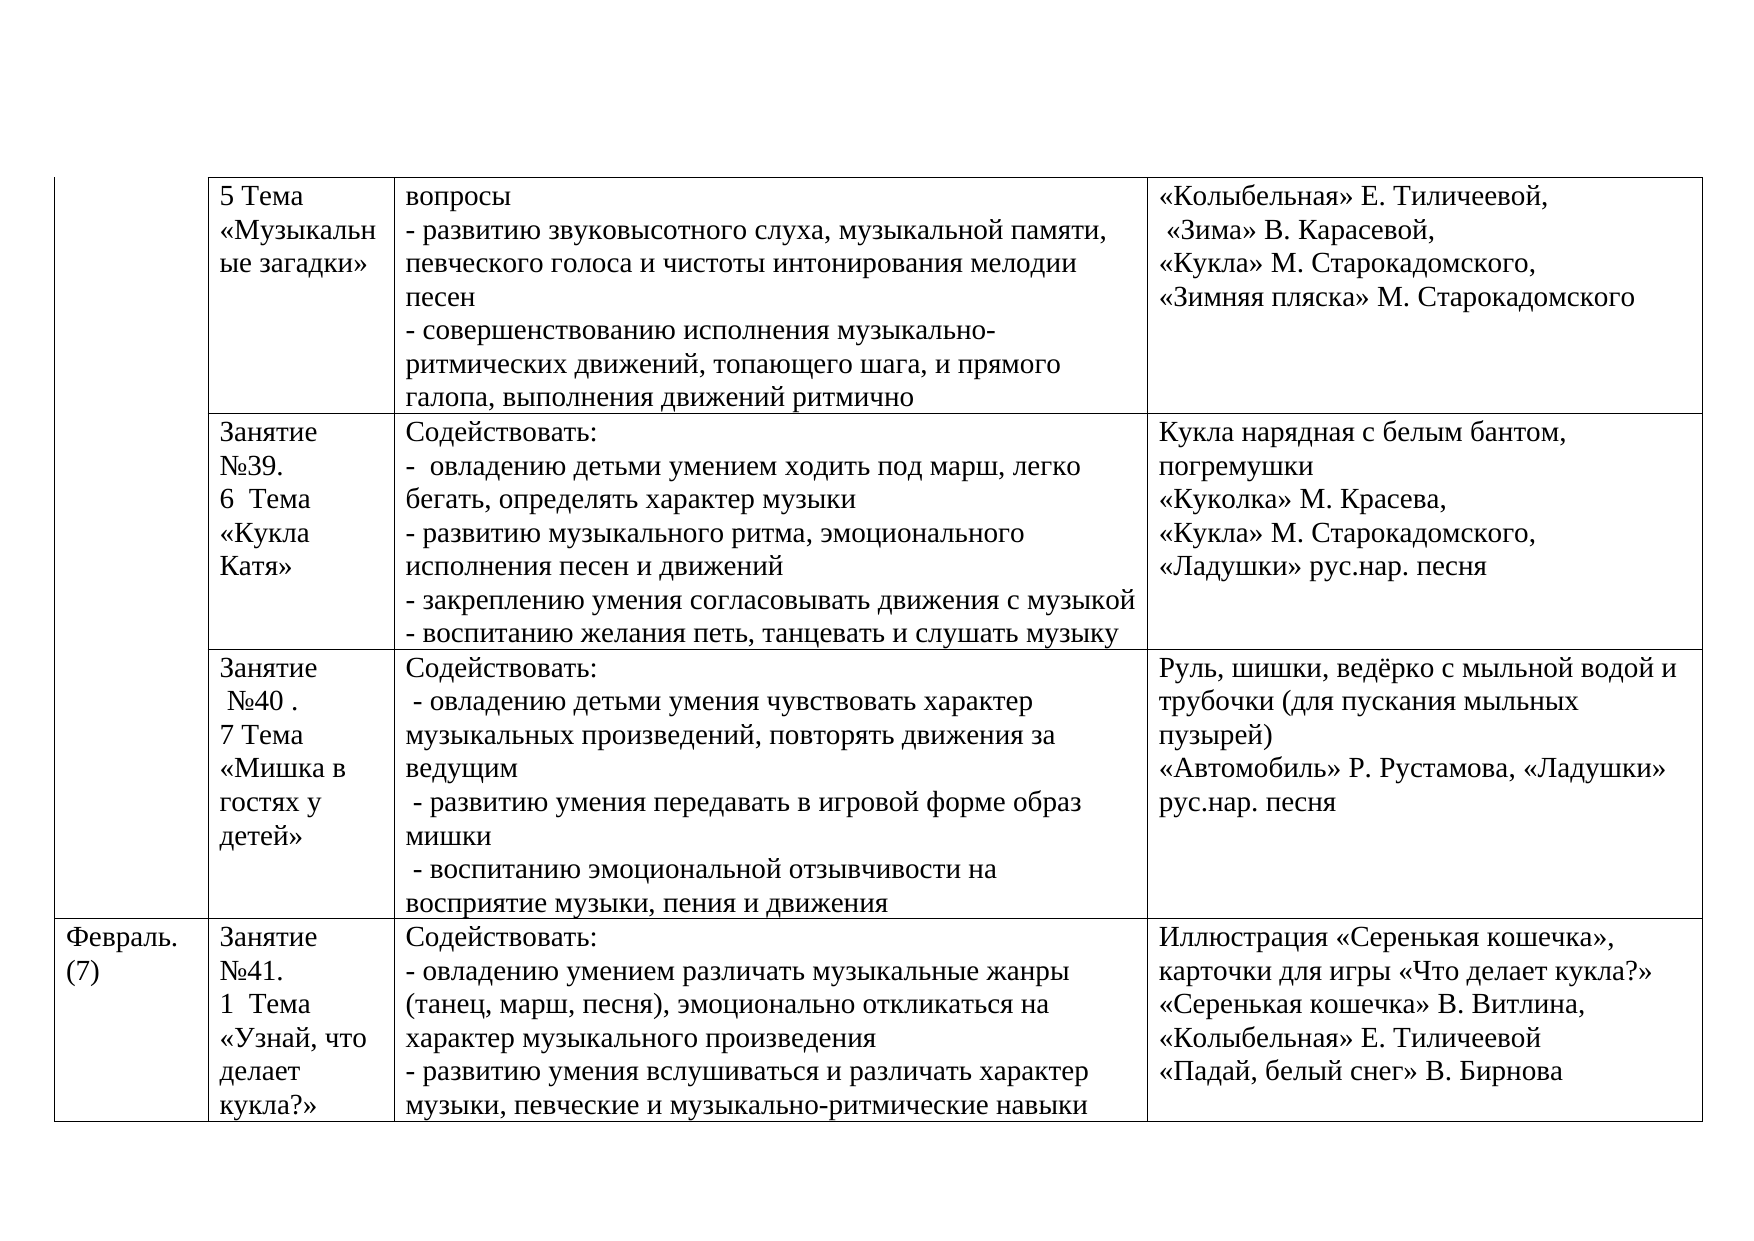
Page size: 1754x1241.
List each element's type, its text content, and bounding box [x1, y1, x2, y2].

table_cell Февраль. (7) [55, 919, 208, 1121]
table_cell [395, 178, 1147, 413]
table_cell Руль, шишки, ведёрко с мыльной водой и трубочки (для пускания мыльных пузырей) «Автомобиль» Р. Рустамова, «Ладушки» рус.нар. песня [1148, 650, 1702, 918]
table_cell Занятие №40 . 7 Тема «Мишка в гостях у детей» [209, 650, 394, 918]
table_cell Содействовать: - овладению детьми умения чувствовать характер музыкальных произведений, повторять движения за ведущим - развитию умения передавать в игровой форме образ мишки - воспитанию эмоциональной отзывчивости на восприятие музыки, пения и движения [395, 650, 1147, 918]
table_cell Занятие №39. 6 Тема «Кукла Катя» [209, 414, 394, 649]
table_cell Содействовать: - овладению детьми умением ходить под марш, легко бегать, определять характер музыки - развитию музыкального ритма, эмоционального исполнения песен и движений - закреплению умения согласовывать движения с музыкой - воспитанию желания петь, танцевать и слушать музыку [395, 414, 1147, 649]
table_cell Кукла нарядная с белым бантом, погремушки «Куколка» М. Красева, «Кукла» М. Старокадомского, «Ладушки» рус.нар. песня [1148, 414, 1702, 649]
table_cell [1148, 919, 1702, 1121]
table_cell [395, 919, 1147, 1121]
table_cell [209, 919, 394, 1121]
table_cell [1148, 178, 1702, 413]
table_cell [209, 178, 394, 413]
